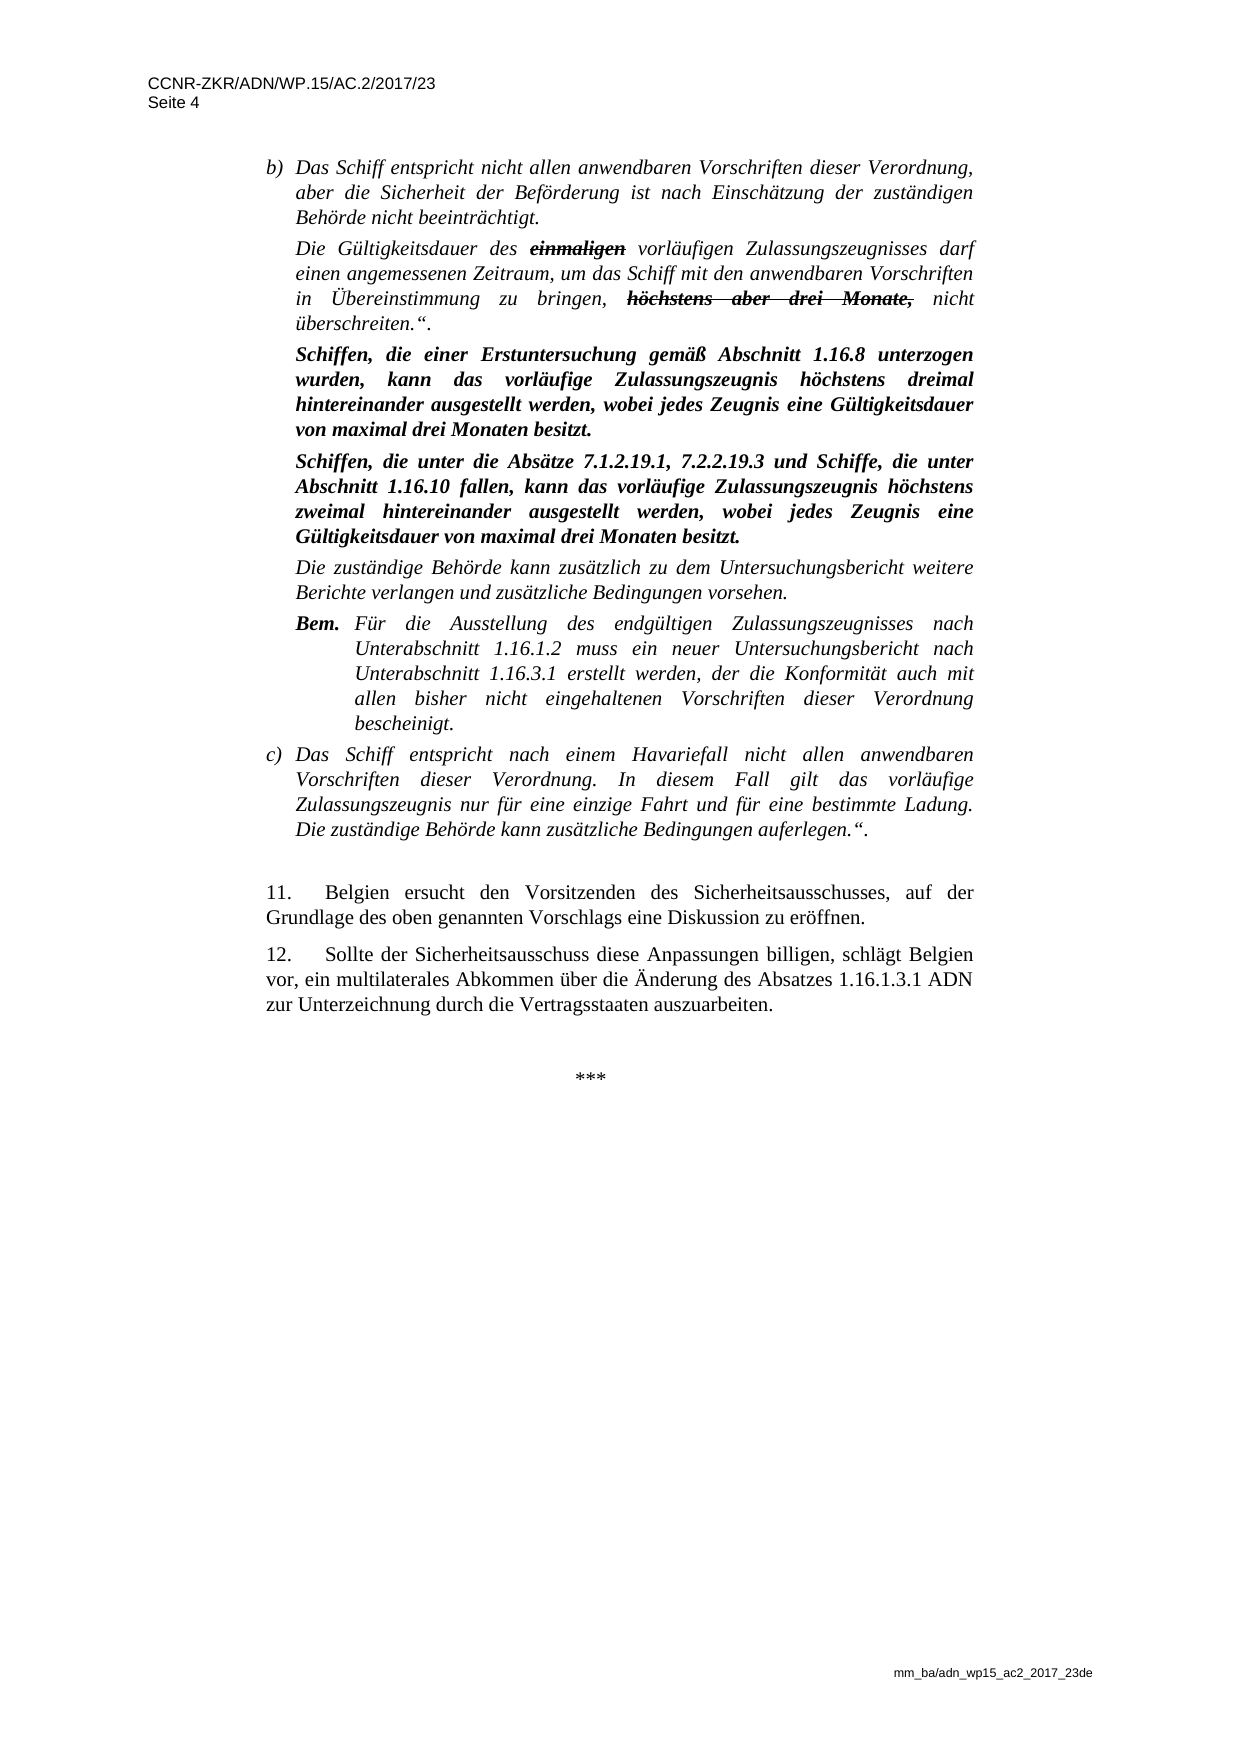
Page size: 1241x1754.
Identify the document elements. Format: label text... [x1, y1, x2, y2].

text 11. Belgien ersucht den Vorsitzenden des Sicherheitsausschusses, auf der Grundlage des oben genannten Vorschlags eine Diskussion zu eröffnen. [266, 879, 974, 929]
text Bem. Für die Ausstellung des endgültigen Zulassungszeugnisses nach Unterabschnitt 1.16.1.2 muss ein neuer Untersuchungsbericht nach Unterabschnitt 1.16.3.1 erstellt werden, der die Konformität auch mit allen bisher nicht eingehaltenen Vorschriften dieser Verordnung bescheinigt. [295, 610, 974, 735]
text b) Das Schiff entspricht nicht allen anwendbaren Vorschriften dieser Verordnung, aber die Sicherheit der Beförderung ist nach Einschätzung der zuständigen Behörde nicht beeinträchtigt. [266, 154, 974, 229]
text Schiffen, die unter die Absätze 7.1.2.19.1, 7.2.2.19.3 und Schiffe, die unter Abschnitt 1.16.10 fallen, kann das vorläufige Zulassungszeugnis höchstens zweimal hintereinander ausgestellt werden, wobei jedes Zeugnis eine Gültigkeitsdauer von maximal drei Monaten besitzt. [295, 448, 974, 548]
text c) Das Schiff entspricht nach einem Havariefall nicht allen anwendbaren Vorschriften dieser Verordnung. In diesem Fall gilt das vorläufige Zulassungszeugnis nur für eine einzige Fahrt und für eine bestimmte Ladung. Die zuständige Behörde kann zusätzliche Bedingungen auferlegen.“. [266, 741, 974, 841]
text Die Gültigkeitsdauer des einmaligen vorläufigen Zulassungszeugnisses darf einen angemessenen Zeitraum, um das Schiff mit den anwendbaren Vorschriften in Übereinstimmung zu bringen, höchstens aber drei Monate, nicht überschreiten.“. [295, 235, 974, 335]
text 12. Sollte der Sicherheitsausschuss diese Anpassungen billigen, schlägt Belgien vor, ein multilaterales Abkommen über die Änderung des Absatzes 1.16.1.3.1 ADN zur Unterzeichnung durch die Vertragsstaaten auszuarbeiten. [266, 941, 974, 1016]
text Die zuständige Behörde kann zusätzlich zu dem Untersuchungsbericht weitere Berichte verlangen und zusätzliche Bedingungen vorsehen. [295, 554, 974, 604]
text *** [207, 1066, 974, 1091]
text Schiffen, die einer Erstuntersuchung gemäß Abschnitt 1.16.8 unterzogen wurden, kann das vorläufige Zulassungszeugnis höchstens dreimal hintereinander ausgestellt werden, wobei jedes Zeugnis eine Gültigkeitsdauer von maximal drei Monaten besitzt. [295, 341, 974, 441]
